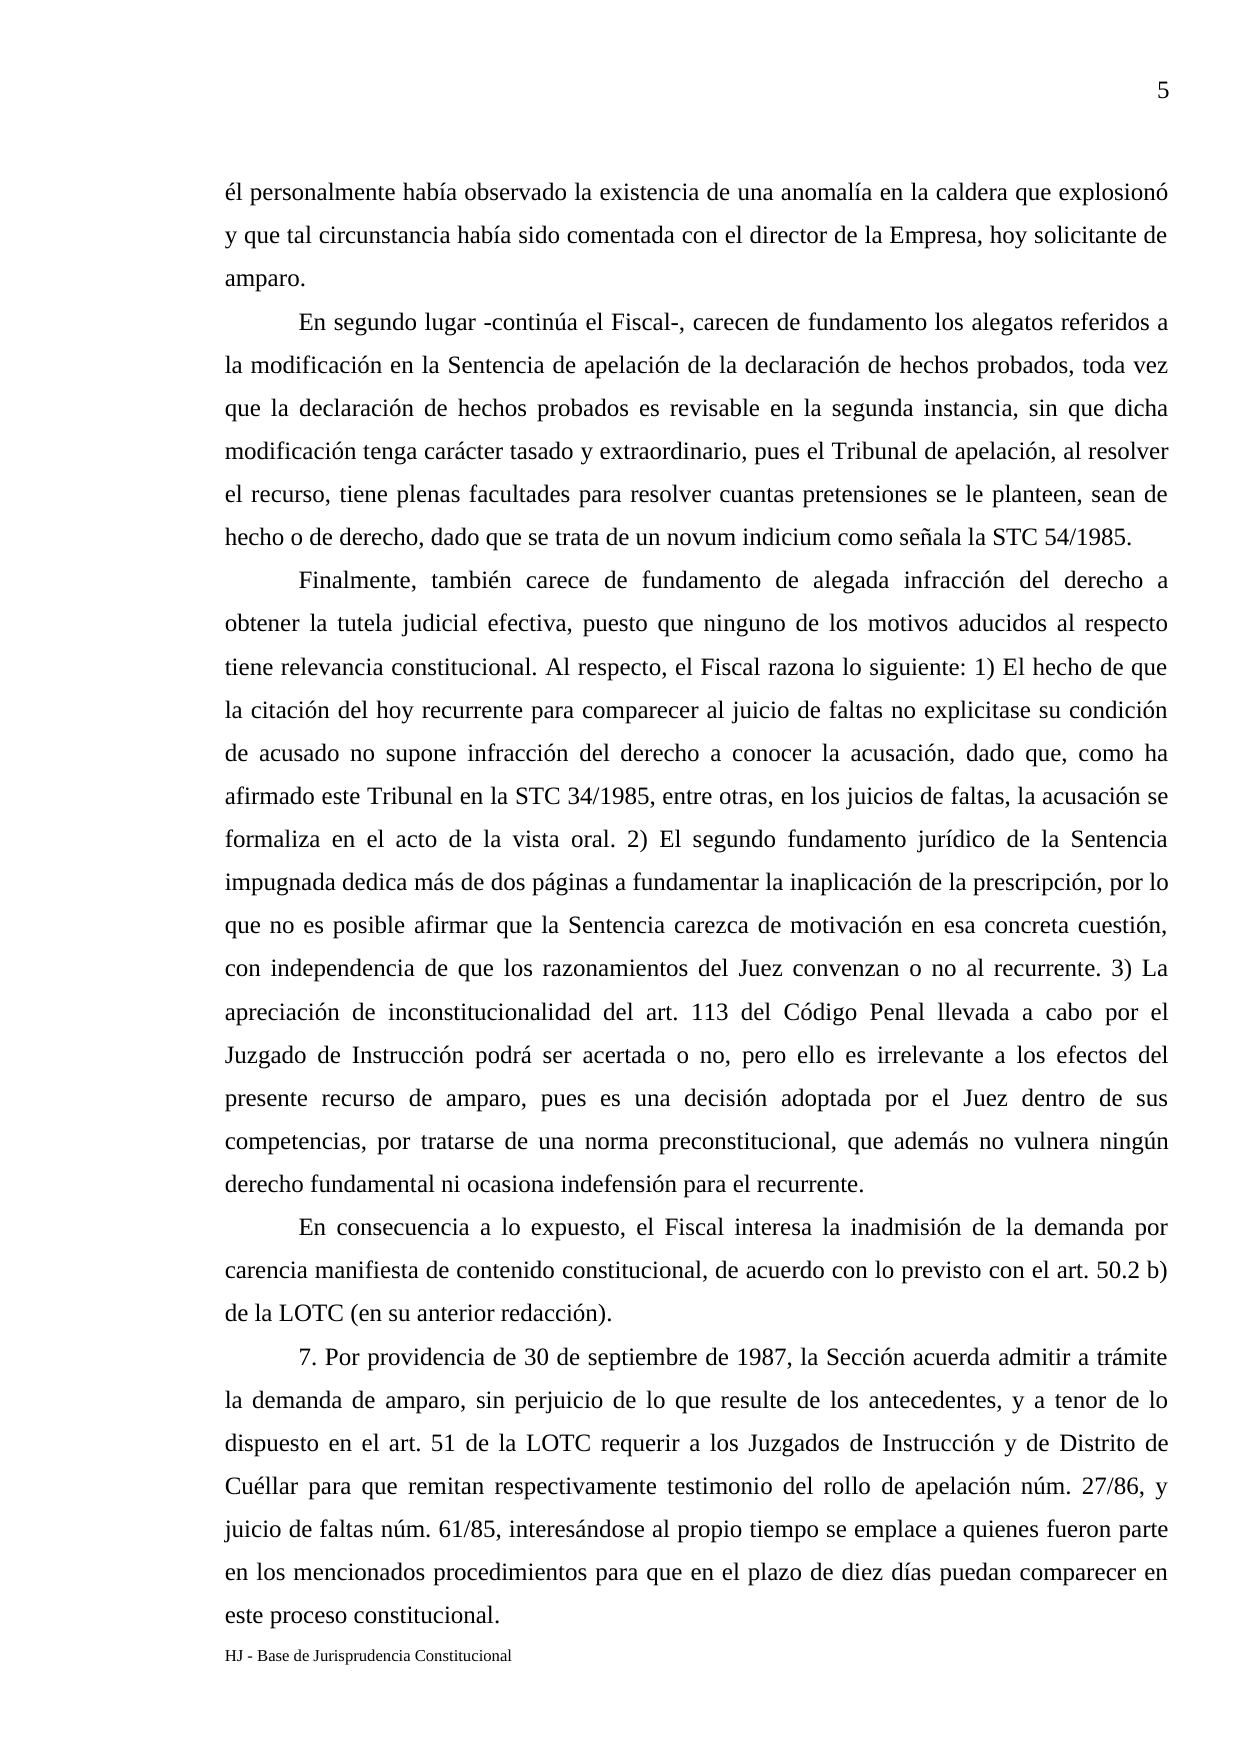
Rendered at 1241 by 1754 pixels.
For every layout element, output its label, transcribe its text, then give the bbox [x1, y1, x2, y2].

text En segundo lugar -continúa el Fiscal-, carecen de fundamento los alegatos referidos a la modificación en la Sentencia de apelación de la declaración de hechos probados, toda vez que la declaración de hechos probados es revisable en la segunda instancia, sin que dicha modificación tenga carácter tasado y extraordinario, pues el Tribunal de apelación, al resolver el recurso, tiene plenas facultades para resolver cuantas pretensiones se le planteen, sean de hecho o de derecho, dado que se trata de un novum indicium como señala la STC 54/1985. [224, 307, 1169, 551]
text Finalmente, también carece de fundamento de alegada infracción del derecho a obtener la tutela judicial efectiva, puesto que ninguno de los motivos aducidos al respecto tiene relevancia constitucional. Al respecto, el Fiscal razona lo siguiente: 1) El hecho de que la citación del hoy recurrente para comparecer al juicio de faltas no explicitase su condición de acusado no supone infracción del derecho a conocer la acusación, dado que, como ha afirmado este Tribunal en la STC 34/1985, entre otras, en los juicios de faltas, la acusación se formaliza en el acto de la vista oral. 2) El segundo fundamento jurídico de la Sentencia impugnada dedica más de dos páginas a fundamentar la inaplicación de la prescripción, por lo que no es posible afirmar que la Sentencia carezca de motivación en esa concreta cuestión, con independencia de que los razonamientos del Juez convenzan o no al recurrente. 3) La apreciación de inconstitucionalidad del art. 113 del Código Penal llevada a cabo por el Juzgado de Instrucción podrá ser acertada o no, pero ello es irrelevante a los efectos del presente recurso de amparo, pues es una decisión adoptada por el Juez dentro de sus competencias, por tratarse de una norma preconstitucional, que además no vulnera ningún derecho fundamental ni ocasiona indefensión para el recurrente. [224, 565, 1169, 1198]
text En consecuencia a lo expuesto, el Fiscal interesa la inadmisión de la demanda por carencia manifiesta de contenido constitucional, de acuerdo con lo previsto con el art. 50.2 b) de la LOTC (en su anterior redacción). [224, 1212, 1169, 1327]
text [224, 177, 1169, 292]
text 7. Por providencia de 30 de septiembre de 1987, la Sección acuerda admitir a trámite la demanda de amparo, sin perjuicio de lo que resulte de los antecedentes, y a tenor de lo dispuesto en el art. 51 de la LOTC requerir a los Juzgados de Instrucción y de Distrito de Cuéllar para que remitan respectivamente testimonio del rollo de apelación núm. 27/86, y juicio de faltas núm. 61/85, interesándose al propio tiempo se emplace a quienes fueron parte en los mencionados procedimientos para que en el plazo de diez días puedan comparecer en este proceso constitucional. [224, 1342, 1169, 1629]
